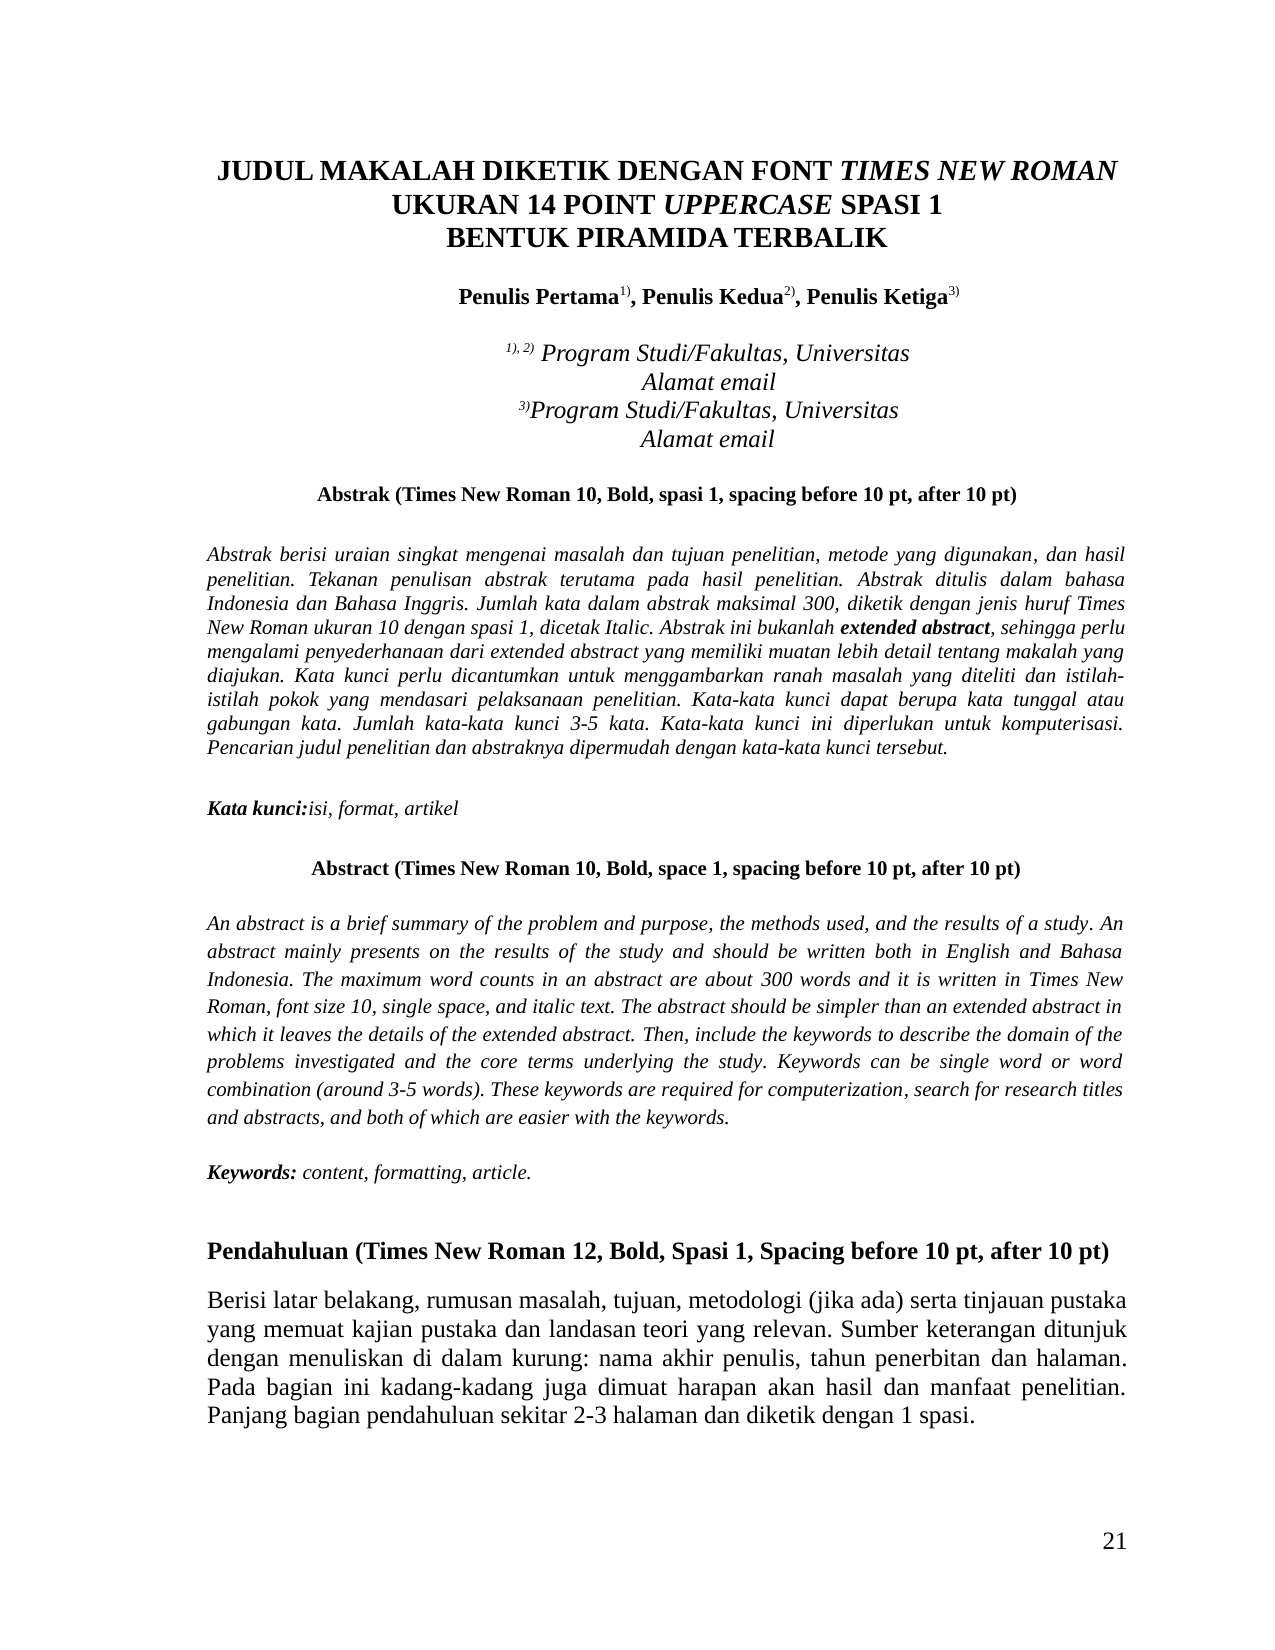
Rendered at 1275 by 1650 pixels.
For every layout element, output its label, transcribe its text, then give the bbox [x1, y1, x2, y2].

table_header Penulis Pertama1), Penulis Kedua2), Penulis Ketiga3) 1), 2) Program Studi/Fakultas, Universitas Alamat email 3)Program Studi/Fakultas, Universitas Alamat email [207, 283, 1211, 482]
text JUDUL MAKALAH DIKETIK DENGAN FONT TIMES NEW ROMAN UKURAN 14 POINT UPPERCASE SPASI 1 [207, 153, 1127, 221]
text BENTUK PIRAMIDA TERBALIK [207, 221, 1127, 254]
list Abstract (Times New Roman 10, Bold, space 1, spacing before 10 pt, after 10 pt) [207, 856, 1125, 880]
list An abstract is a brief summary of the problem and purpose, the methods used, and the results of a study. An abstract mainly presents on the results of the study and should be written both in English and Bahasa Indonesia. The maximum word counts in an abstract are about 300 words and it is written in Times New Roman, font size 10, single space, and italic text. The abstract should be simpler than an extended abstract in which it leaves the details of the extended abstract. Then, include the keywords to describe the domain of the problems investigated and the core terms underlying the study. Keywords can be single word or word combination (around 3-5 words). These keywords are required for computerization, search for research titles and abstracts, and both of which are easier with the keywords. [207, 911, 1125, 1129]
list Keywords: content, formatting, article. [207, 1160, 1125, 1184]
title Pendahuluan (Times New Roman 12, Bold, Spasi 1, Spacing before 10 pt, after 10 pt) [207, 1236, 1127, 1264]
text Berisi latar belakang, rumusan masalah, tujuan, metodologi (jika ada) serta tinjauan pustaka yang memuat kajian pustaka dan landasan teori yang relevan. Sumber keterangan ditunjuk dengan menuliskan di dalam kurung: nama akhir penulis, tahun penerbitan dan halaman. Pada bagian ini kadang-kadang juga dimuat harapan akan hasil dan manfaat penelitian. Panjang bagian pendahuluan sekitar 2-3 halaman dan diketik dengan 1 spasi. [207, 1285, 1127, 1429]
list Kata kunci:isi, format, artikel [207, 796, 1125, 819]
text Abstrak (Times New Roman 10, Bold, spasi 1, spacing before 10 pt, after 10 pt) [207, 482, 1127, 506]
text Abstrak berisi uraian singkat mengenai masalah dan tujuan penelitian, metode yang digunakan, dan hasil penelitian. Tekanan penulisan abstrak terutama pada hasil penelitian. Abstrak ditulis dalam bahasa Indonesia dan Bahasa Inggris. Jumlah kata dalam abstrak maksimal 300, diketik dengan jenis huruf Times New Roman ukuran 10 dengan spasi 1, dicetak Italic. Abstrak ini bukanlah extended abstract, sehingga perlu mengalami penyederhanaan dari extended abstract yang memiliki muatan lebih detail tentang makalah yang diajukan. Kata kunci perlu dicantumkan untuk menggambarkan ranah masalah yang diteliti dan istilah-istilah pokok yang mendasari pelaksanaan penelitian. Kata-kata kunci dapat berupa kata tunggal atau gabungan kata. Jumlah kata-kata kunci 3-5 kata. Kata-kata kunci ini diperlukan untuk komputerisasi. Pencarian judul penelitian dan abstraknya dipermudah dengan kata-kata kunci tersebut. [207, 542, 1127, 759]
